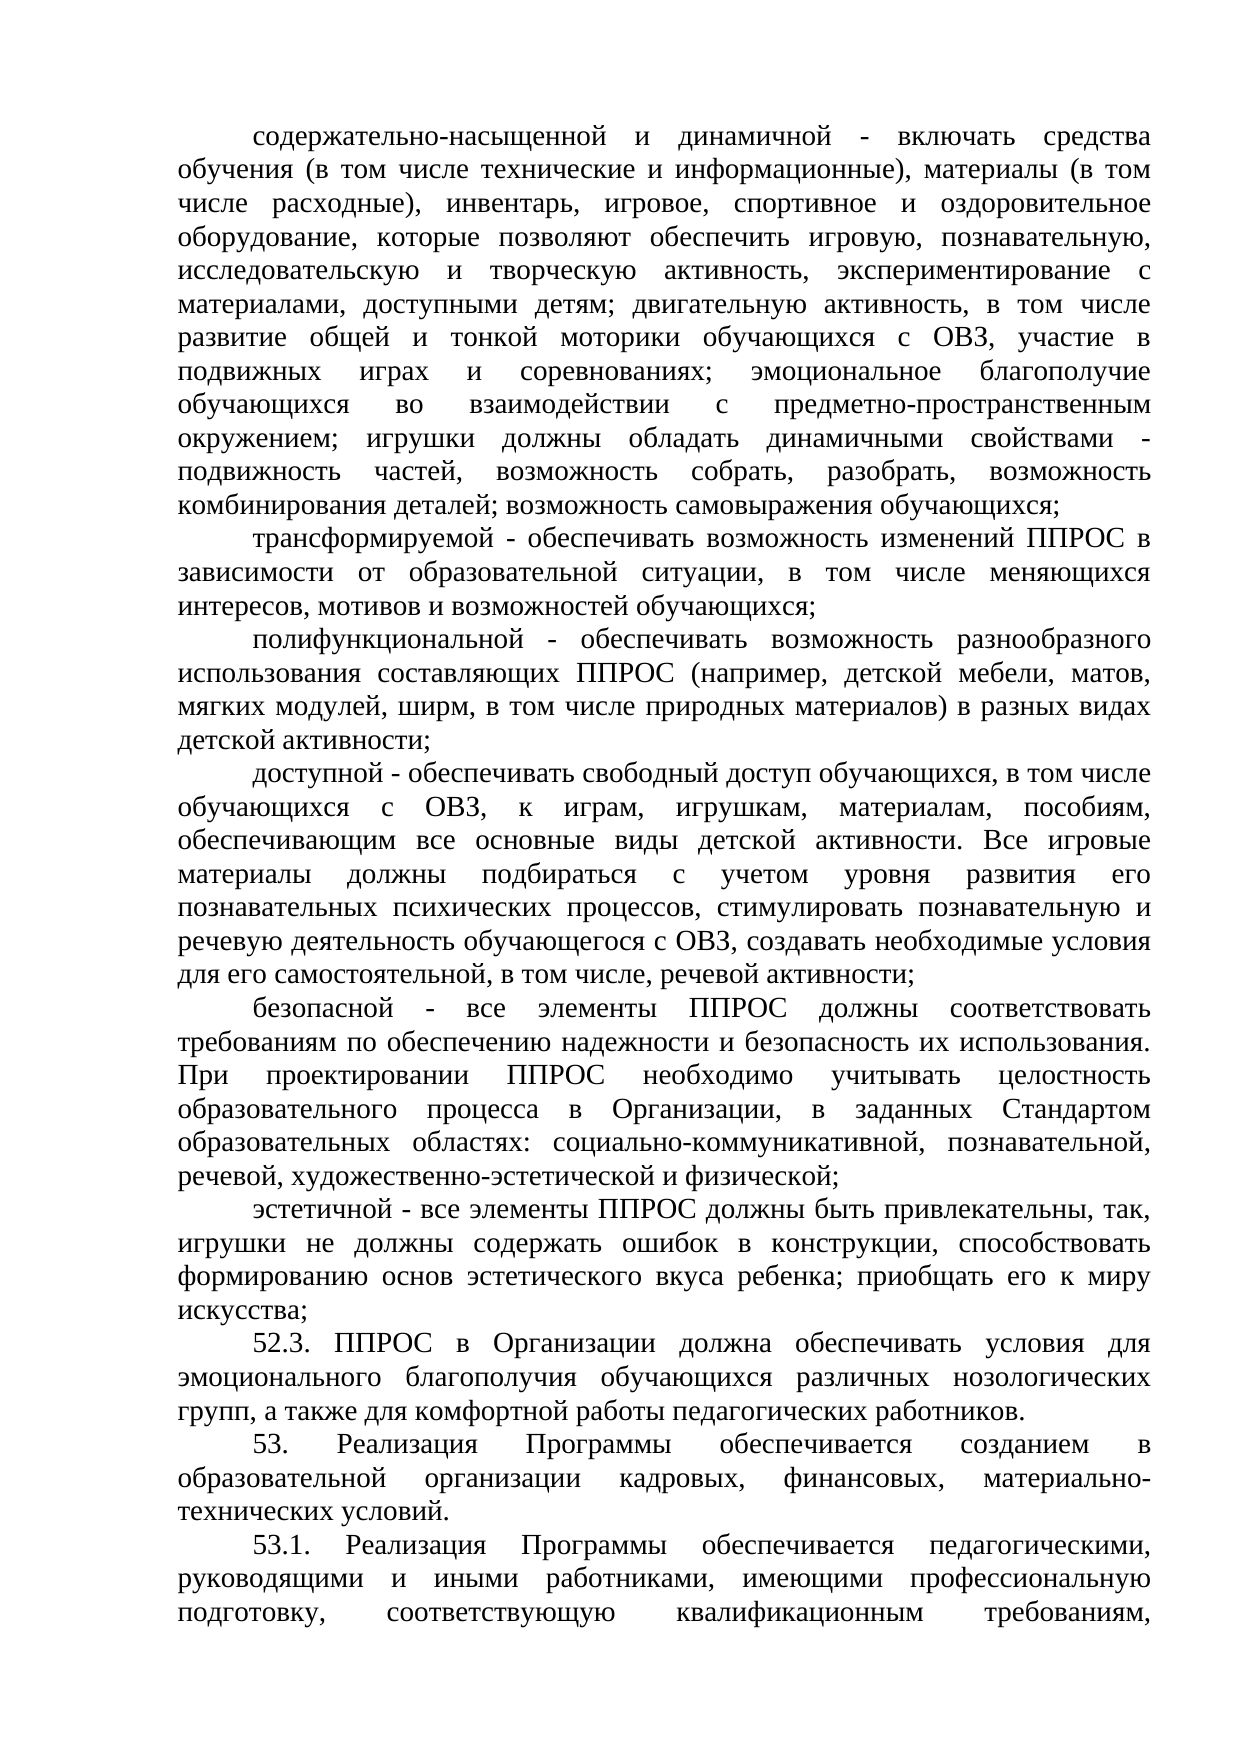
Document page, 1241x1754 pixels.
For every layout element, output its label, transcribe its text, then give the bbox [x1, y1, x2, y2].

text трансформируемой - обеспечивать возможность изменений ППРОС в зависимости от образовательной ситуации, в том числе меняющихся интересов, мотивов и возможностей обучающихся; [177, 521, 1152, 621]
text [177, 1527, 1152, 1627]
text содержательно-насыщенной и динамичной - включать средства обучения (в том числе технические и информационные), материалы (в том числе расходные), инвентарь, игровое, спортивное и оздоровительное оборудование, которые позволяют обеспечить игровую, познавательную, исследовательскую и творческую активность, экспериментирование с материалами, доступными детям; двигательную активность, в том числе развитие общей и тонкой моторики обучающихся с ОВЗ, участие в подвижных играх и соревнованиях; эмоциональное благополучие обучающихся во взаимодействии с предметно-пространственным окружением; игрушки должны обладать динамичными свойствами - подвижность частей, возможность собрать, разобрать, возможность комбинирования деталей; возможность самовыражения обучающихся; [177, 118, 1152, 521]
text 52.3. ППРОС в Организации должна обеспечивать условия для эмоционального благополучия обучающихся различных нозологических групп, а также для комфортной работы педагогических работников. [177, 1326, 1152, 1426]
text 53. Реализация Программы обеспечивается созданием в образовательной организации кадровых, финансовых, материально-технических условий. [177, 1426, 1152, 1527]
text эстетичной - все элементы ППРОС должны быть привлекательны, так, игрушки не должны содержать ошибок в конструкции, способствовать формированию основ эстетического вкуса ребенка; приобщать его к миру искусства; [177, 1191, 1152, 1326]
text доступной - обеспечивать свободный доступ обучающихся, в том числе обучающихся с ОВЗ, к играм, игрушкам, материалам, пособиям, обеспечивающим все основные виды детской активности. Все игровые материалы должны подбираться с учетом уровня развития его познавательных психических процессов, стимулировать познавательную и речевую деятельность обучающегося с ОВЗ, создавать необходимые условия для его самостоятельной, в том числе, речевой активности; [177, 755, 1152, 990]
text безопасной - все элементы ППРОС должны соответствовать требованиям по обеспечению надежности и безопасность их использования. При проектировании ППРОС необходимо учитывать целостность образовательного процесса в Организации, в заданных Стандартом образовательных областях: социально-коммуникативной, познавательной, речевой, художественно-эстетической и физической; [177, 990, 1152, 1191]
text полифункциональной - обеспечивать возможность разнообразного использования составляющих ППРОС (например, детской мебели, матов, мягких модулей, ширм, в том числе природных материалов) в разных видах детской активности; [177, 621, 1152, 755]
